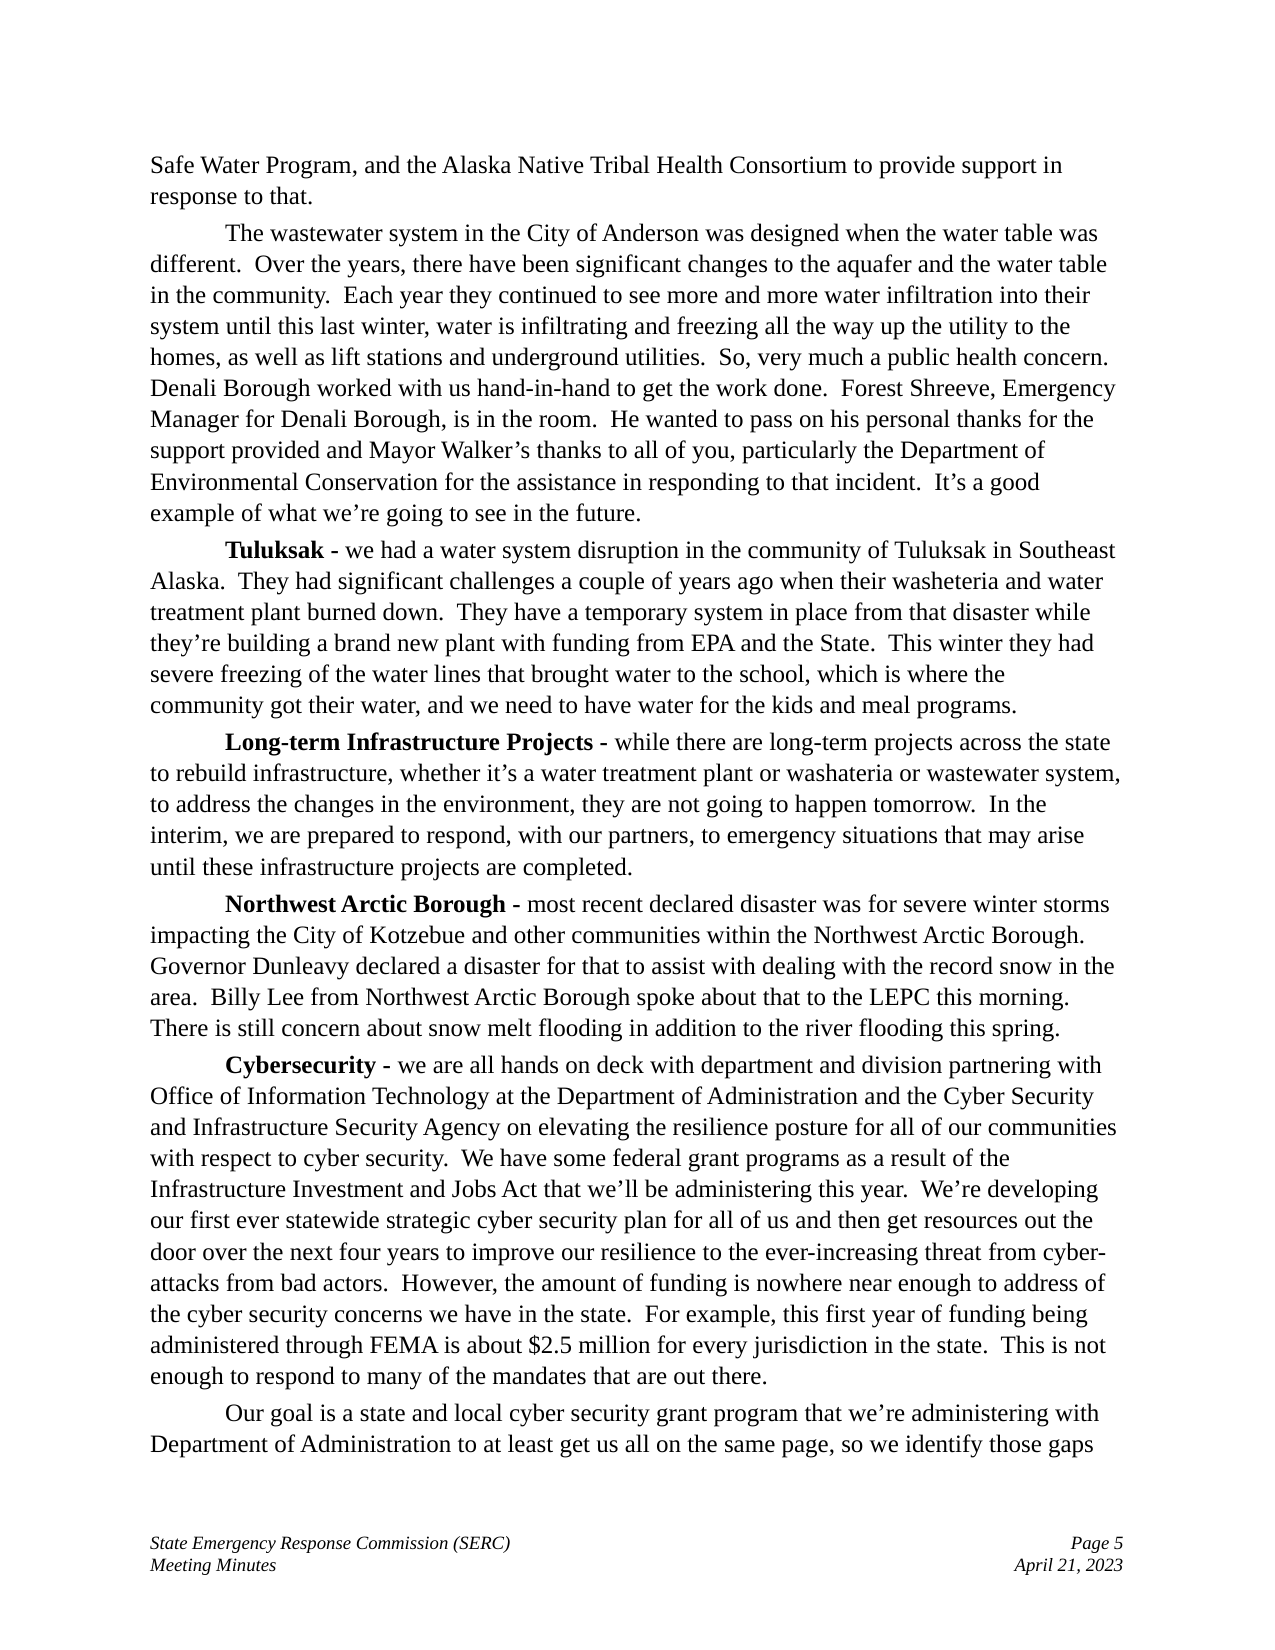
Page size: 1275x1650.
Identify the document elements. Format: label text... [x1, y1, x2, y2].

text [150, 1398, 1125, 1458]
text Tuluksak - we had a water system disruption in the community of Tuluksak in Southeast Alaska. They had significant challenges a couple of years ago when their washeteria and water treatment plant burned down. They have a temporary system in place from that disaster while they’re building a brand new plant with funding from EPA and the State. This winter they had severe freezing of the water lines that brought water to the school, which is where the community got their water, and we need to have water for the kids and meal programs. [150, 535, 1125, 719]
text Long-term Infrastructure Projects - while there are long-term projects across the state to rebuild infrastructure, whether it’s a water treatment plant or washateria or wastewater system, to address the changes in the environment, they are not going to happen tomorrow. In the interim, we are prepared to respond, with our partners, to emergency situations that may arise until these infrastructure projects are completed. [150, 727, 1125, 880]
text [150, 150, 1125, 210]
text Cybersecurity - we are all hands on deck with department and division partnering with Office of Information Technology at the Department of Administration and the Cyber Security and Infrastructure Security Agency on elevating the resilience posture for all of our communities with respect to cyber security. We have some federal grant programs as a result of the Infrastructure Investment and Jobs Act that we’ll be administering this year. We’re developing our first ever statewide strategic cyber security plan for all of us and then get resources out the door over the next four years to improve our resilience to the ever-increasing threat from cyber-attacks from bad actors. However, the amount of funding is nowhere near enough to address of the cyber security concerns we have in the state. For example, this first year of funding being administered through FEMA is about $2.5 million for every jurisdiction in the state. This is not enough to respond to many of the mandates that are out there. [150, 1050, 1125, 1389]
text Northwest Arctic Borough - most recent declared disaster was for severe winter storms impacting the City of Kotzebue and other communities within the Northwest Arctic Borough. Governor Dunleavy declared a disaster for that to assist with dealing with the record snow in the area. Billy Lee from Northwest Arctic Borough spoke about that to the LEPC this morning. There is still concern about snow melt flooding in addition to the river flooding this spring. [150, 889, 1125, 1042]
text The wastewater system in the City of Anderson was designed when the water table was different. Over the years, there have been significant changes to the aquafer and the water table in the community. Each year they continued to see more and more water infiltration into their system until this last winter, water is infiltrating and freezing all the way up the utility to the homes, as well as lift stations and underground utilities. So, very much a public health concern. Denali Borough worked with us hand-in-hand to get the work done. Forest Shreeve, Emergency Manager for Denali Borough, is in the room. He wanted to pass on his personal thanks for the support provided and Mayor Walker’s thanks to all of you, particularly the Department of Environmental Conservation for the assistance in responding to that incident. It’s a good example of what we’re going to see in the future. [150, 218, 1125, 526]
